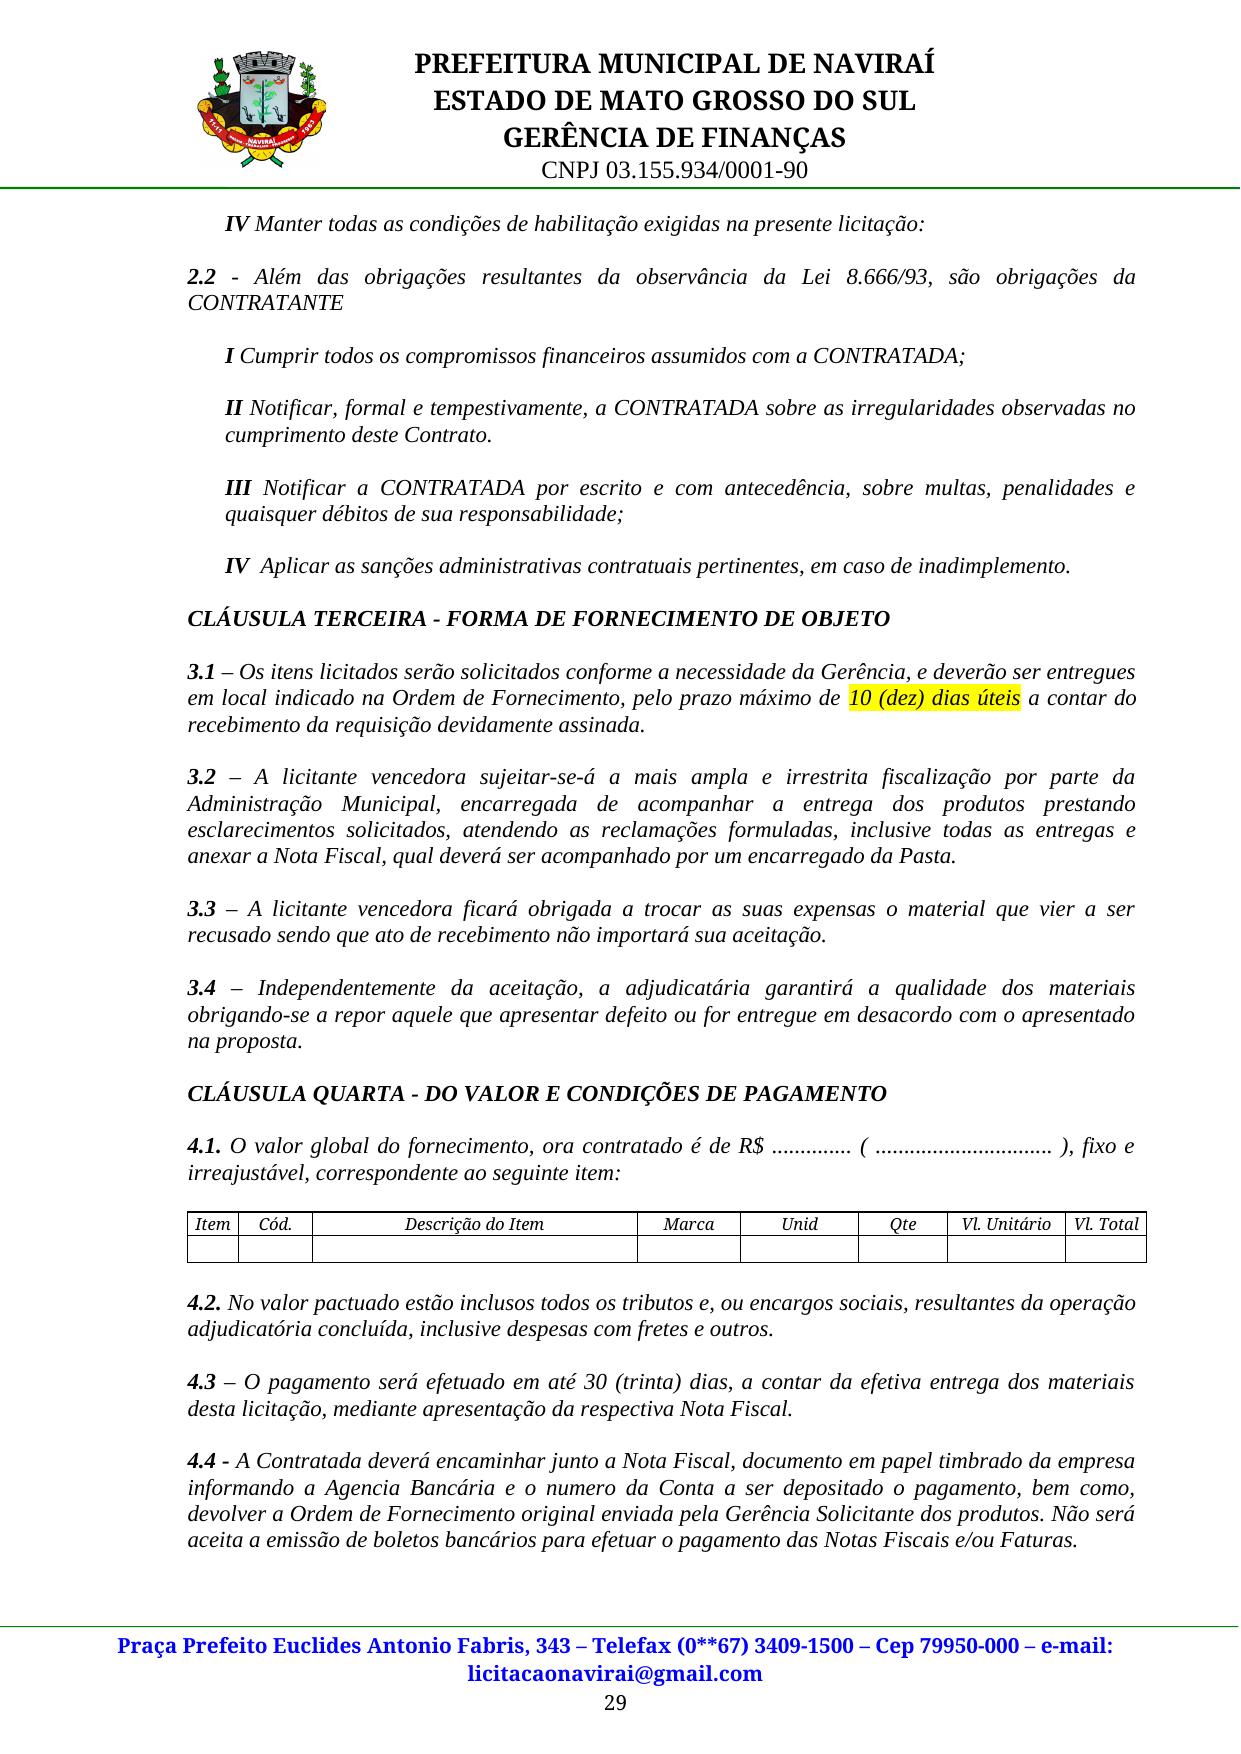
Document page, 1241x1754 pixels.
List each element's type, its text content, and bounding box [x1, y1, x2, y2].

table_cell [948, 1236, 1065, 1262]
text II Notificar, formal e tempestivamente, a CONTRATADA sobre as irregularidades observadas no cumprimento deste Contrato. [225, 394, 1137, 447]
text 3.1 – Os itens licitados serão solicitados conforme a necessidade da Gerência, e deverão ser entregues em local indicado na Ordem de Fornecimento, pelo prazo máximo de 10 (dez) dias úteis a contar do recebimento da requisição devidamente assinada. [187, 658, 1137, 737]
table_header Unid [741, 1213, 858, 1235]
text 2.2 - Além das obrigações resultantes da observância da Lei 8.666/93, são obrigações da CONTRATANTE [187, 263, 1137, 315]
text 4.4 - A Contratada deverá encaminhar junto a Nota Fiscal, documento em papel timbrado da empresa informando a Agencia Bancária e o numero da Conta a ser depositado o pagamento, bem como, devolver a Ordem de Fornecimento original enviada pela Gerência Solicitante dos produtos. Não será aceita a emissão de boletos bancários para efetuar o pagamento das Notas Fiscais e/ou Faturas. [187, 1447, 1137, 1553]
text 3.2 – A licitante vencedora sujeitar-se-á a mais ampla e irrestrita fiscalização por parte da Administração Municipal, encarregada de acompanhar a entrega dos produtos prestando esclarecimentos solicitados, atendendo as reclamações formuladas, inclusive todas as entregas e anexar a Nota Fiscal, qual deverá ser acompanhado por um encarregado da Pasta. [187, 763, 1137, 869]
text IV Aplicar as sanções administrativas contratuais pertinentes, em caso de inadimplemento. [225, 553, 1137, 579]
text III Notificar a CONTRATADA por escrito e com antecedência, sobre multas, penalidades e quaisquer débitos de sua responsabilidade; [225, 473, 1137, 526]
text 4.1. O valor global do fornecimento, ora contratado é de R$ .............. ( ............................... ), fixo e irreajustável, correspondente ao seguinte item: [187, 1132, 1137, 1185]
text 4.2. No valor pactuado estão inclusos todos os tributos e, ou encargos sociais, resultantes da operação adjudicatória concluída, inclusive despesas com fretes e outros. [187, 1289, 1137, 1342]
text CLÁUSULA QUARTA - DO VALOR E CONDIÇÕES DE PAGAMENTO [187, 1080, 1201, 1106]
table_header Item [188, 1213, 238, 1235]
text 3.3 – A licitante vencedora ficará obrigada a trocar as suas expensas o material que vier a ser recusado sendo que ato de recebimento não importará sua aceitação. [187, 895, 1137, 948]
table_cell [859, 1236, 947, 1262]
table_header Cód. [239, 1213, 312, 1235]
text I Cumprir todos os compromissos financeiros assumidos com a CONTRATADA; [225, 342, 1137, 368]
table_cell [313, 1236, 637, 1262]
table_header Vl. Unitário [948, 1213, 1065, 1235]
text 3.4 – Independentemente da aceitação, a adjudicatária garantirá a qualidade dos materiais obrigando-se a repor aquele que apresentar defeito ou for entregue em desacordo com o apresentado na proposta. [187, 974, 1137, 1053]
text IV Manter todas as condições de habilitação exigidas na presente licitação: [225, 210, 1137, 236]
text 4.3 – O pagamento será efetuado em até 30 (trinta) dias, a contar da efetiva entrega dos materiais desta licitação, mediante apresentação da respectiva Nota Fiscal. [187, 1368, 1137, 1421]
table_header Marca [638, 1213, 740, 1235]
table_cell [638, 1236, 740, 1262]
table_header Qte [859, 1213, 947, 1235]
table_cell [188, 1236, 238, 1262]
table_cell [741, 1236, 858, 1262]
table_header Vl. Total [1066, 1213, 1146, 1235]
text CLÁUSULA TERCEIRA - FORMA DE FORNECIMENTO DE OBJETO [187, 605, 1137, 632]
picture [197, 51, 327, 168]
table_header Descrição do Item [313, 1213, 637, 1235]
table_cell [239, 1236, 312, 1262]
table_cell [1066, 1236, 1146, 1262]
